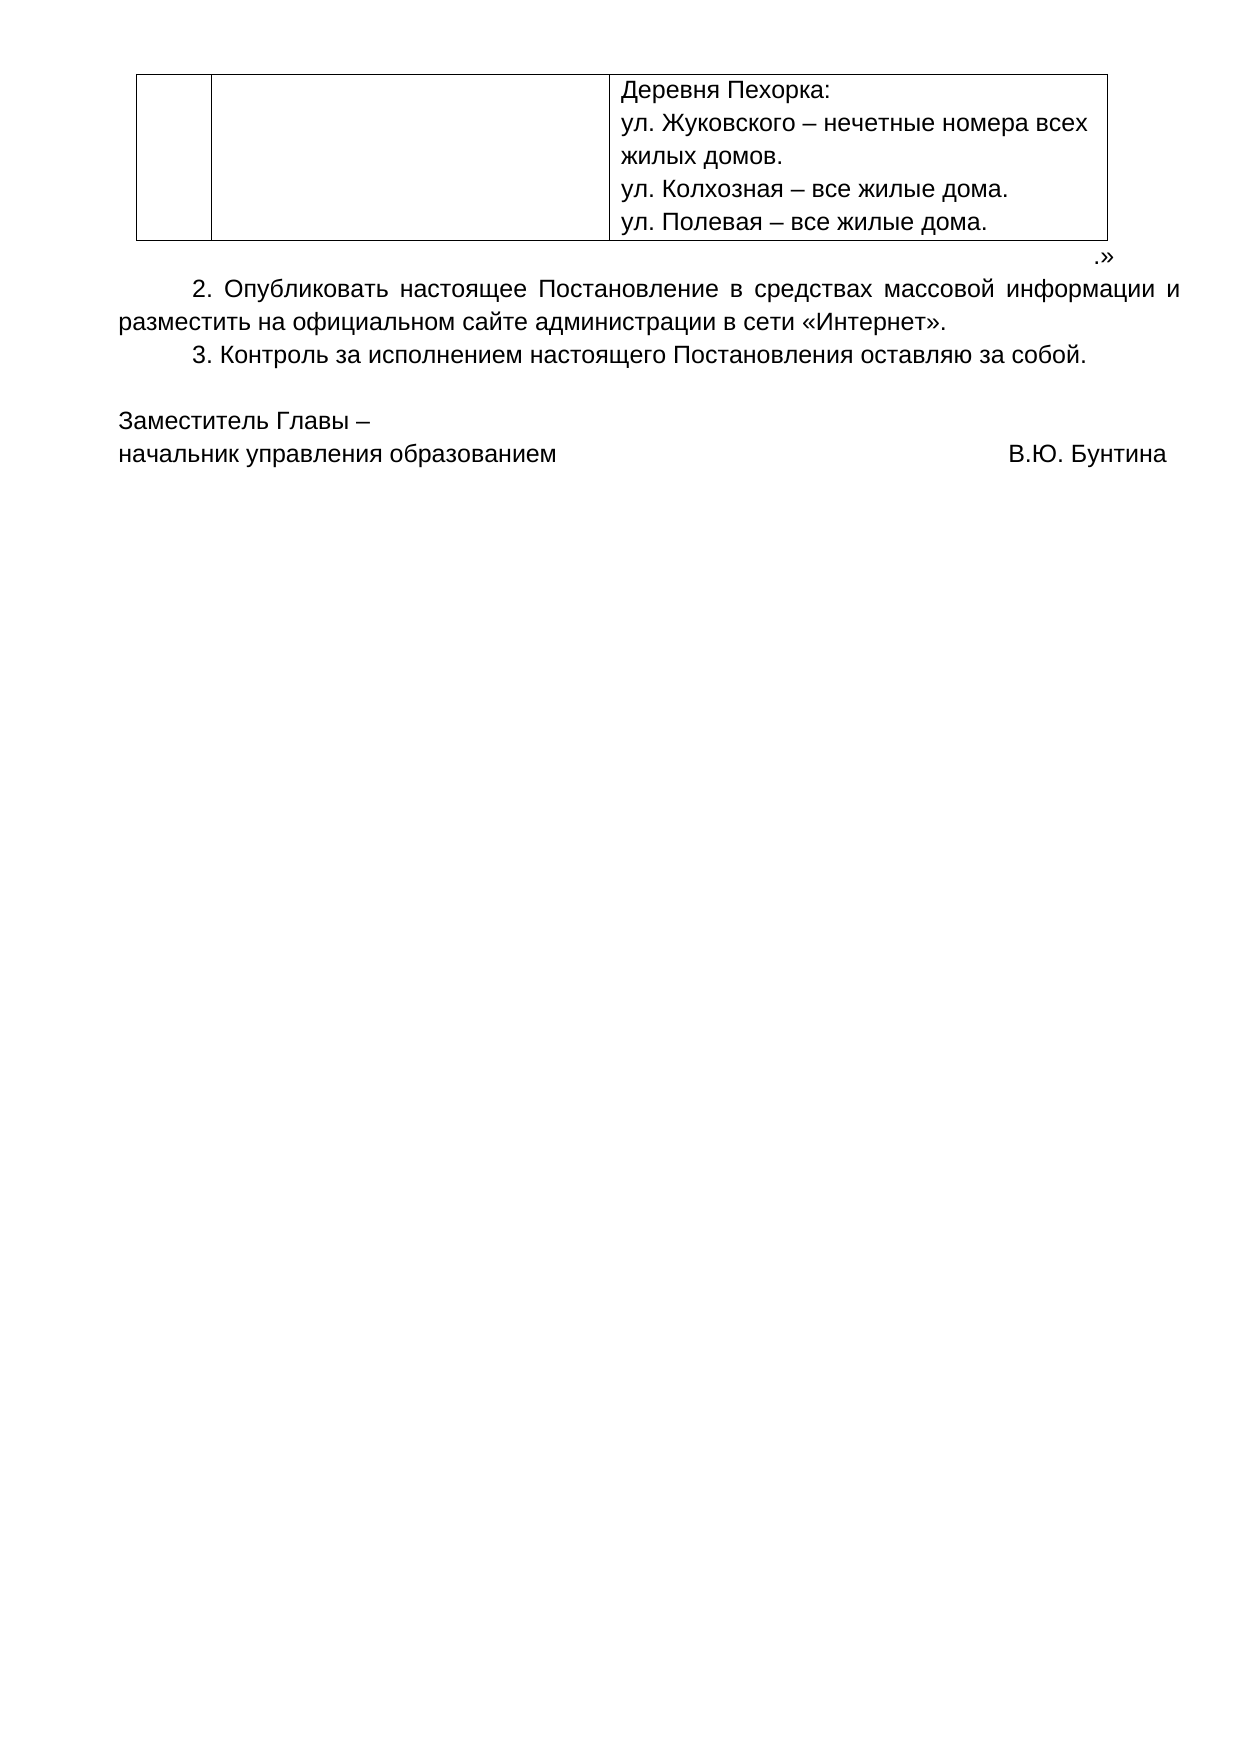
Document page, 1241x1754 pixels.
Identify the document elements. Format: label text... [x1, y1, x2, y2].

text .» [118, 241, 1181, 270]
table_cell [610, 75, 1107, 240]
text 2. Опубликовать настоящее Постановление в средствах массовой информации и разместить на официальном сайте администрации в сети «Интернет». [118, 274, 1181, 336]
text Заместитель Главы – [118, 406, 1181, 435]
text 3. Контроль за исполнением настоящего Постановления оставляю за собой. [118, 340, 1181, 369]
text начальник управления образованием В.Ю. Бунтина [118, 439, 1181, 468]
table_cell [212, 75, 609, 240]
